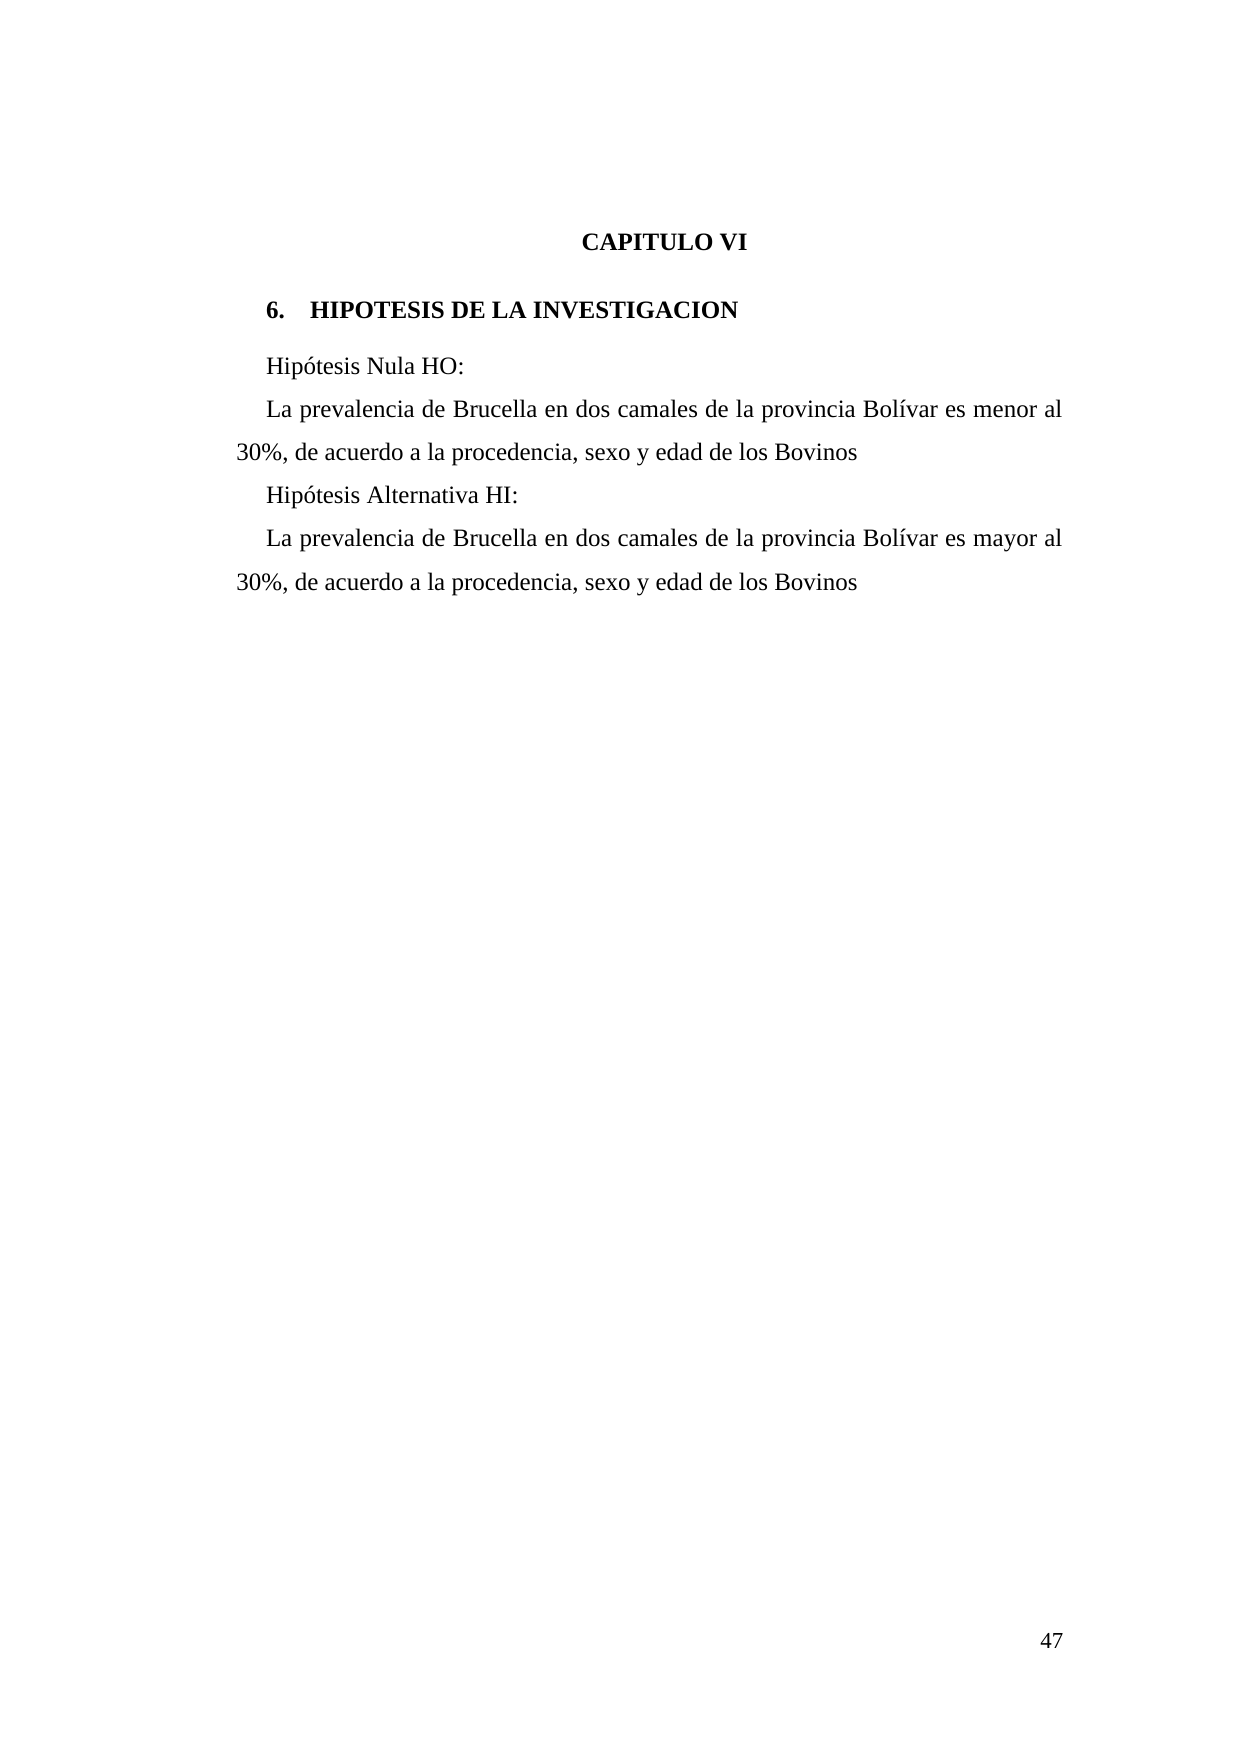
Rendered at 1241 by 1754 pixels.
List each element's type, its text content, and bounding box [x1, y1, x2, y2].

text Hipótesis Nula HO: [236, 351, 1063, 380]
subtitle 6. HIPOTESIS DE LA INVESTIGACION [236, 295, 1063, 324]
text Hipótesis Alternativa HI: [236, 480, 1063, 509]
text La prevalencia de Brucella en dos camales de la provincia Bolívar es menor al 30%, de acuerdo a la procedencia, sexo y edad de los Bovinos [236, 394, 1063, 466]
subtitle CAPITULO VI [236, 227, 1063, 256]
text La prevalencia de Brucella en dos camales de la provincia Bolívar es mayor al 30%, de acuerdo a la procedencia, sexo y edad de los Bovinos [236, 523, 1063, 595]
